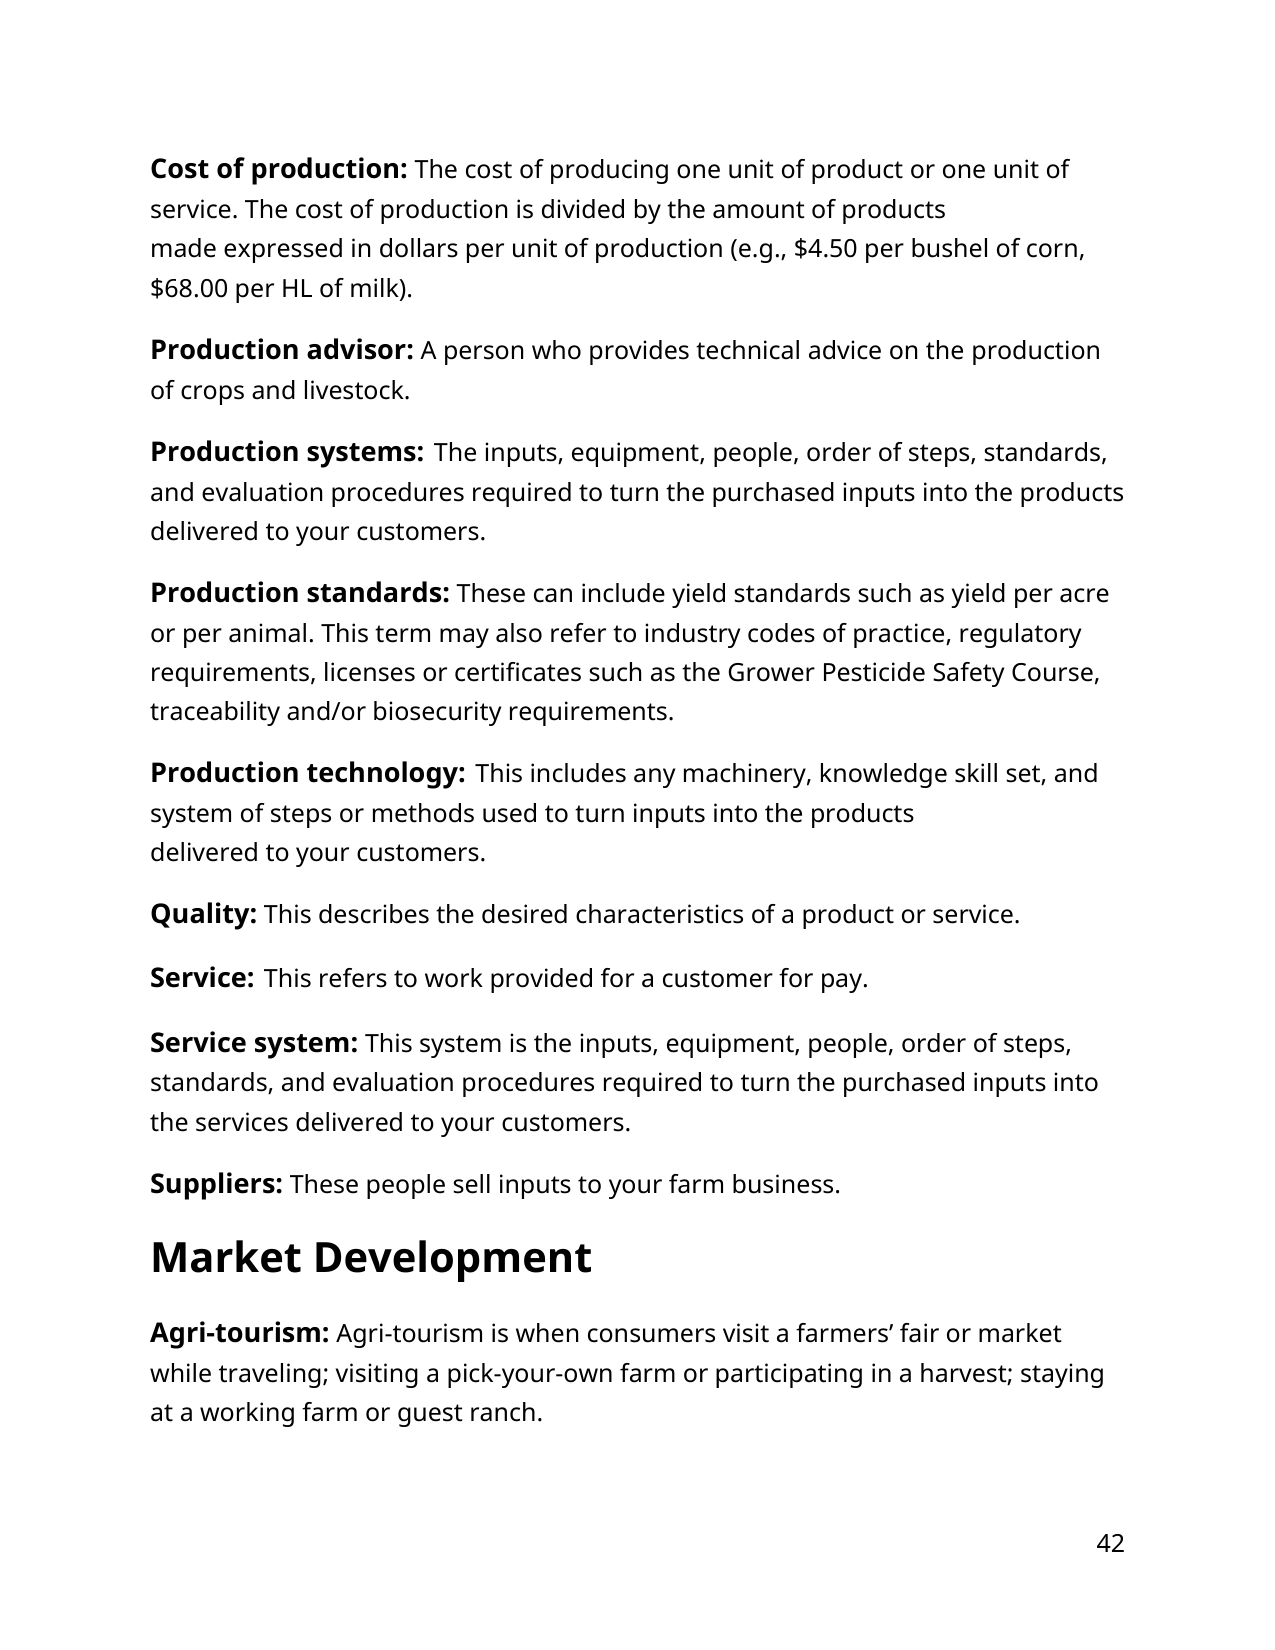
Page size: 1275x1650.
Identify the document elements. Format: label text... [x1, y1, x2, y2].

text Production standards: These can include yield standards such as yield per acre or per animal. This term may also refer to industry codes of practice, regulatory requirements, licenses or certificates such as the Grower Pesticide Safety Course, traceability and/or biosecurity requirements. [150, 573, 1125, 728]
text Production systems: The inputs, equipment, people, order of steps, standards, and evaluation procedures required to turn the purchased inputs into the products delivered to your customers. [150, 432, 1125, 547]
text Production advisor: A person who provides technical advice on the production of crops and livestock. [150, 330, 1125, 406]
text Quality: This describes the desired characteristics of a product or service. [150, 895, 1125, 932]
text Suppliers: These people sell inputs to your farm business. [150, 1164, 1125, 1201]
text Service system: This system is the inputs, equipment, people, order of steps, standards, and evaluation procedures required to turn the purchased inputs into the services delivered to your customers. [150, 1023, 1125, 1138]
text Service: This refers to work provided for a customer for pay. [150, 958, 1125, 995]
text Agri-tourism: Agri-tourism is when consumers visit a farmers’ fair or market while traveling; visiting a pick-your-own farm or participating in a harvest; staying at a working farm or guest ranch. [150, 1313, 1125, 1429]
text Cost of production: The cost of producing one unit of product or one unit of service. The cost of production is divided by the amount of products made expressed in dollars per unit of production (e.g., $4.50 per bushel of corn, $68.00 per HL of milk). [150, 150, 1125, 304]
subtitle Market Development [150, 1227, 1125, 1284]
text Production technology: This includes any machinery, knowledge skill set, and system of steps or methods used to turn inputs into the products delivered to your customers. [150, 754, 1125, 869]
